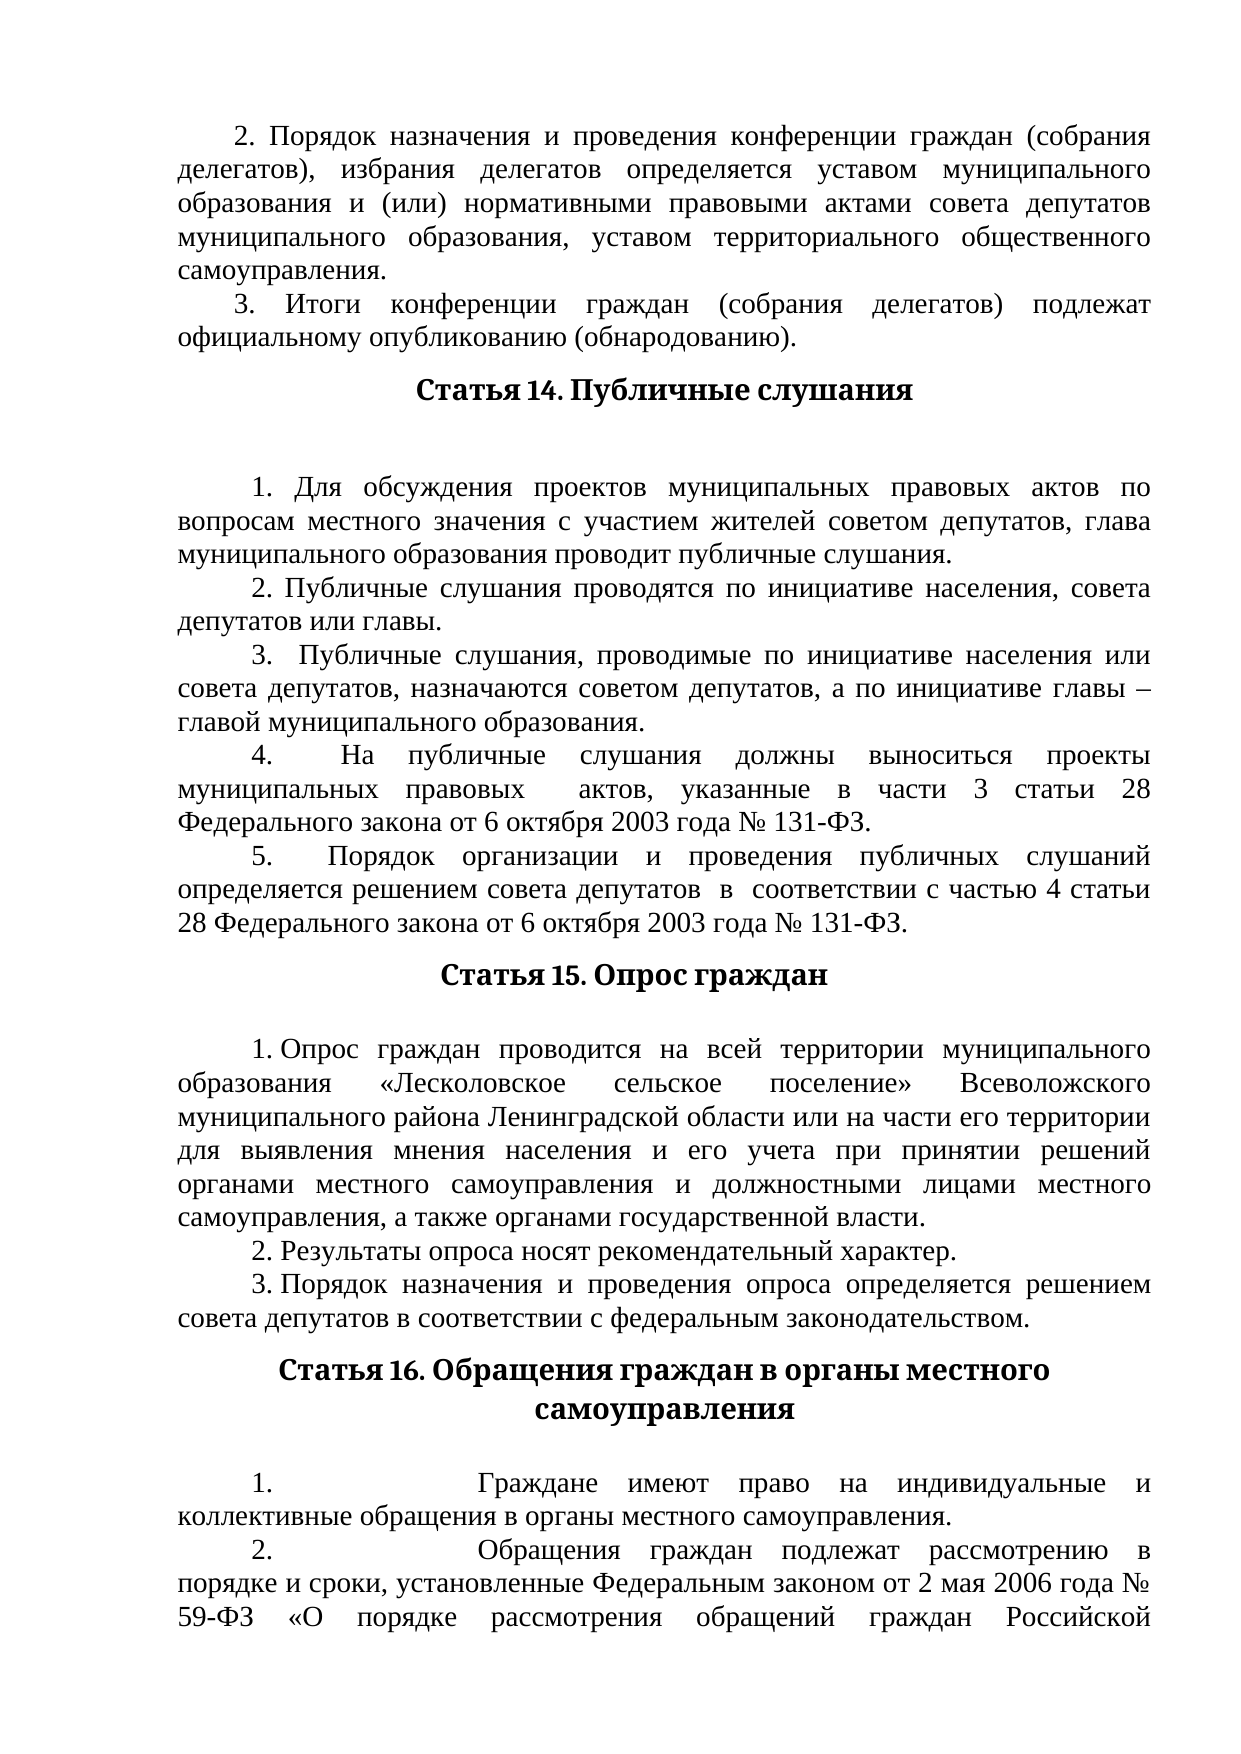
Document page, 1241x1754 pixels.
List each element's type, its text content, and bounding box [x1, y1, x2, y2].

text 3. Порядок назначения и проведения опроса определяется решением совета депутатов в соответствии с федеральным законодательством. [177, 1266, 1152, 1333]
text 2. Публичные слушания проводятся по инициативе населения, совета депутатов или главы. [177, 570, 1152, 637]
text 2. Порядок назначения и проведения конференции граждан (собрания делегатов), избрания делегатов определяется уставом муниципального образования и (или) нормативными правовыми актами совета депутатов муниципального образования, уставом территориального общественного самоуправления. [177, 118, 1152, 286]
text 3. Итоги конференции граждан (собрания делегатов) подлежат официальному опубликованию (обнародованию). [177, 286, 1152, 353]
text 1. Для обсуждения проектов муниципальных правовых актов по вопросам местного значения с участием жителей советом депутатов, глава муниципального образования проводит публичные слушания. [177, 469, 1152, 570]
text 4. На публичные слушания должны выноситься проекты муниципальных правовых актов, указанные в части 3 статьи 28 Федерального закона от 6 октября 2003 года № 131-ФЗ. [177, 737, 1152, 838]
list Граждане имеют право на индивидуальные и коллективные обращения в органы местного самоуправления. [177, 1465, 1152, 1532]
subtitle Статья 14. Публичные слушания [177, 374, 1152, 407]
subtitle Статья 15. Опрос граждан [177, 959, 1152, 993]
text 5. Порядок организации и проведения публичных слушаний определяется решением совета депутатов в соответствии с частью 4 статьи 28 Федерального закона от 6 октября 2003 года № 131-ФЗ. [177, 838, 1152, 939]
text 1. Опрос граждан проводится на всей территории муниципального образования «Лесколовское сельское поселение» Всеволожского муниципального района Ленинградской области или на части его территории для выявления мнения населения и его учета при принятии решений органами местного самоуправления и должностными лицами местного самоуправления, а также органами государственной власти. [177, 1032, 1152, 1233]
text 3. Публичные слушания, проводимые по инициативе населения или совета депутатов, назначаются советом депутатов, а по инициативе главы – главой муниципального образования. [177, 637, 1152, 737]
text 2. Результаты опроса носят рекомендательный характер. [177, 1233, 1152, 1266]
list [177, 1532, 1152, 1633]
subtitle Статья 16. Обращения граждан в органы местного самоуправления [177, 1354, 1152, 1426]
